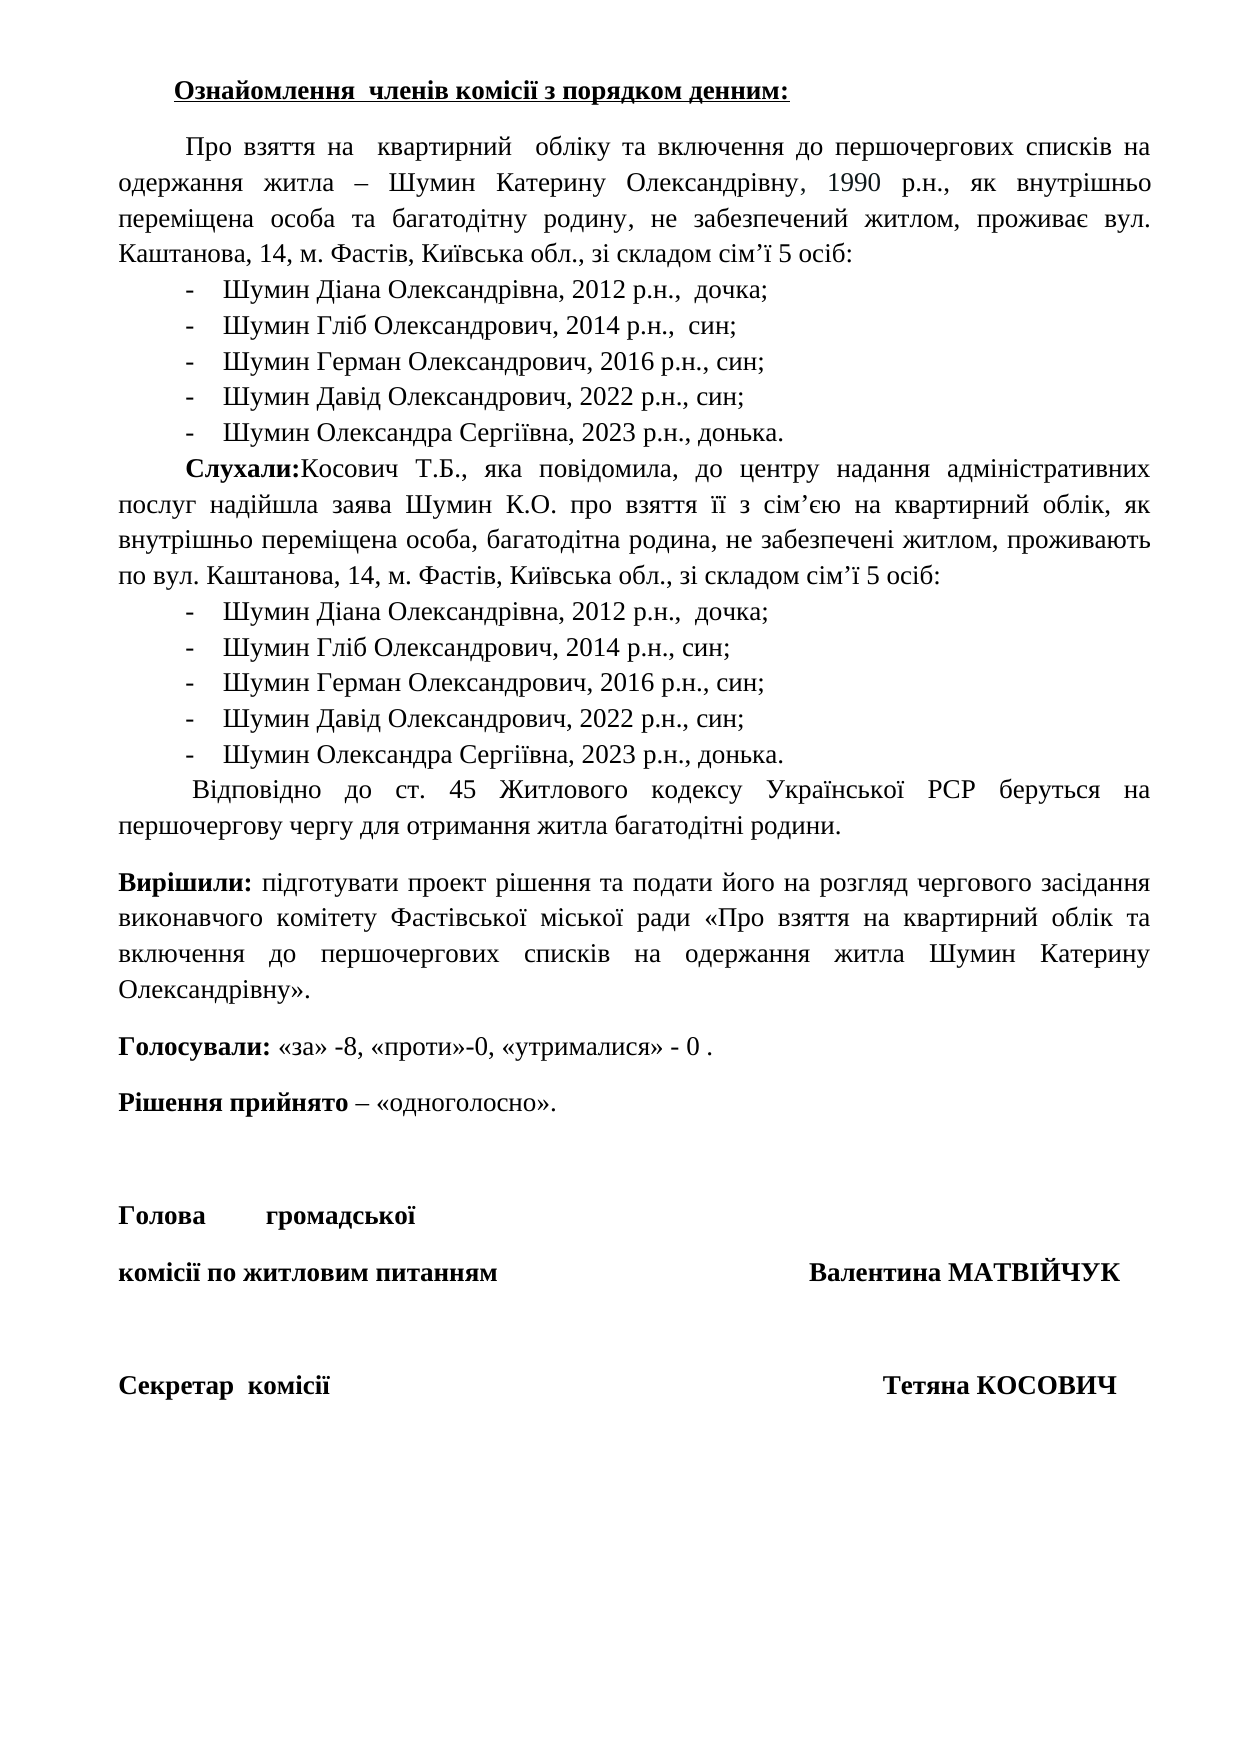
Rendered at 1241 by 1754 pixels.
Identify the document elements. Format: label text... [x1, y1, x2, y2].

list Шумин Гліб Олександрович, 2014 р.н., син; [185, 631, 1152, 662]
list Шумин Давід Олександрович, 2022 р.н., син; [185, 702, 1152, 733]
list Шумин Олександра Сергіївна, 2023 р.н., донька. [185, 416, 1152, 447]
text комісії по житловим питанням Валентина МАТВІЙЧУК [118, 1256, 1152, 1287]
text Слухали:Косович Т.Б., яка повідомила, до центру надання адміністративних послуг надійшла заява Шумин К.О. про взяття її з сім’єю на квартирний облік, як внутрішньо переміщена особа, багатодітна родина, не забезпечені житлом, проживають по вул. Каштанова, 14, м. Фастів, Київська обл., зі складом сім’ї 5 осіб: [118, 452, 1152, 590]
list Шумин Герман Олександрович, 2016 р.н., син; [185, 345, 1152, 376]
text Відповідно до ст. 45 Житлового кодексу Української РСР беруться на першочергову чергу для отримання житла багатодітні родини. [118, 773, 1152, 840]
list Шумин Герман Олександрович, 2016 р.н., син; [185, 666, 1152, 697]
text Голосували: «за» -8, «проти»-0, «утрималися» - 0 . [118, 1029, 1152, 1061]
list Шумин Діана Олександрівна, 2012 р.н., дочка; [185, 273, 1152, 304]
text Про взяття на квартирний обліку та включення до першочергових списків на одержання житла – Шумин Катерину Олександрівну, 1990 р.н., як внутрішньо переміщена особа та багатодітну родину, не забезпечений житлом, проживає вул. Каштанова, 14, м. Фастів, Київська обл., зі складом сім’ї 5 осіб: [118, 130, 1152, 269]
list Ознайомлення членів комісії з порядком денним: [173, 74, 1152, 105]
text Голова громадської [118, 1199, 1152, 1230]
text Секретар комісії Тетяна КОСОВИЧ [118, 1369, 1152, 1400]
list Шумин Діана Олександрівна, 2012 р.н., дочка; [185, 595, 1152, 626]
list Шумин Олександра Сергіївна, 2023 р.н., донька. [185, 738, 1152, 769]
list Шумин Гліб Олександрович, 2014 р.н., син; [185, 309, 1152, 340]
text Рішення прийнято – «одноголосно». [118, 1086, 1152, 1117]
text Вирішили: підготувати проект рішення та подати його на розгляд чергового засідання виконавчого комітету Фастівської міської ради «Про взяття на квартирний облік та включення до першочергових списків на одержання житла Шумин Катерину Олександрівну». [118, 866, 1152, 1004]
list Шумин Давід Олександрович, 2022 р.н., син; [185, 381, 1152, 412]
